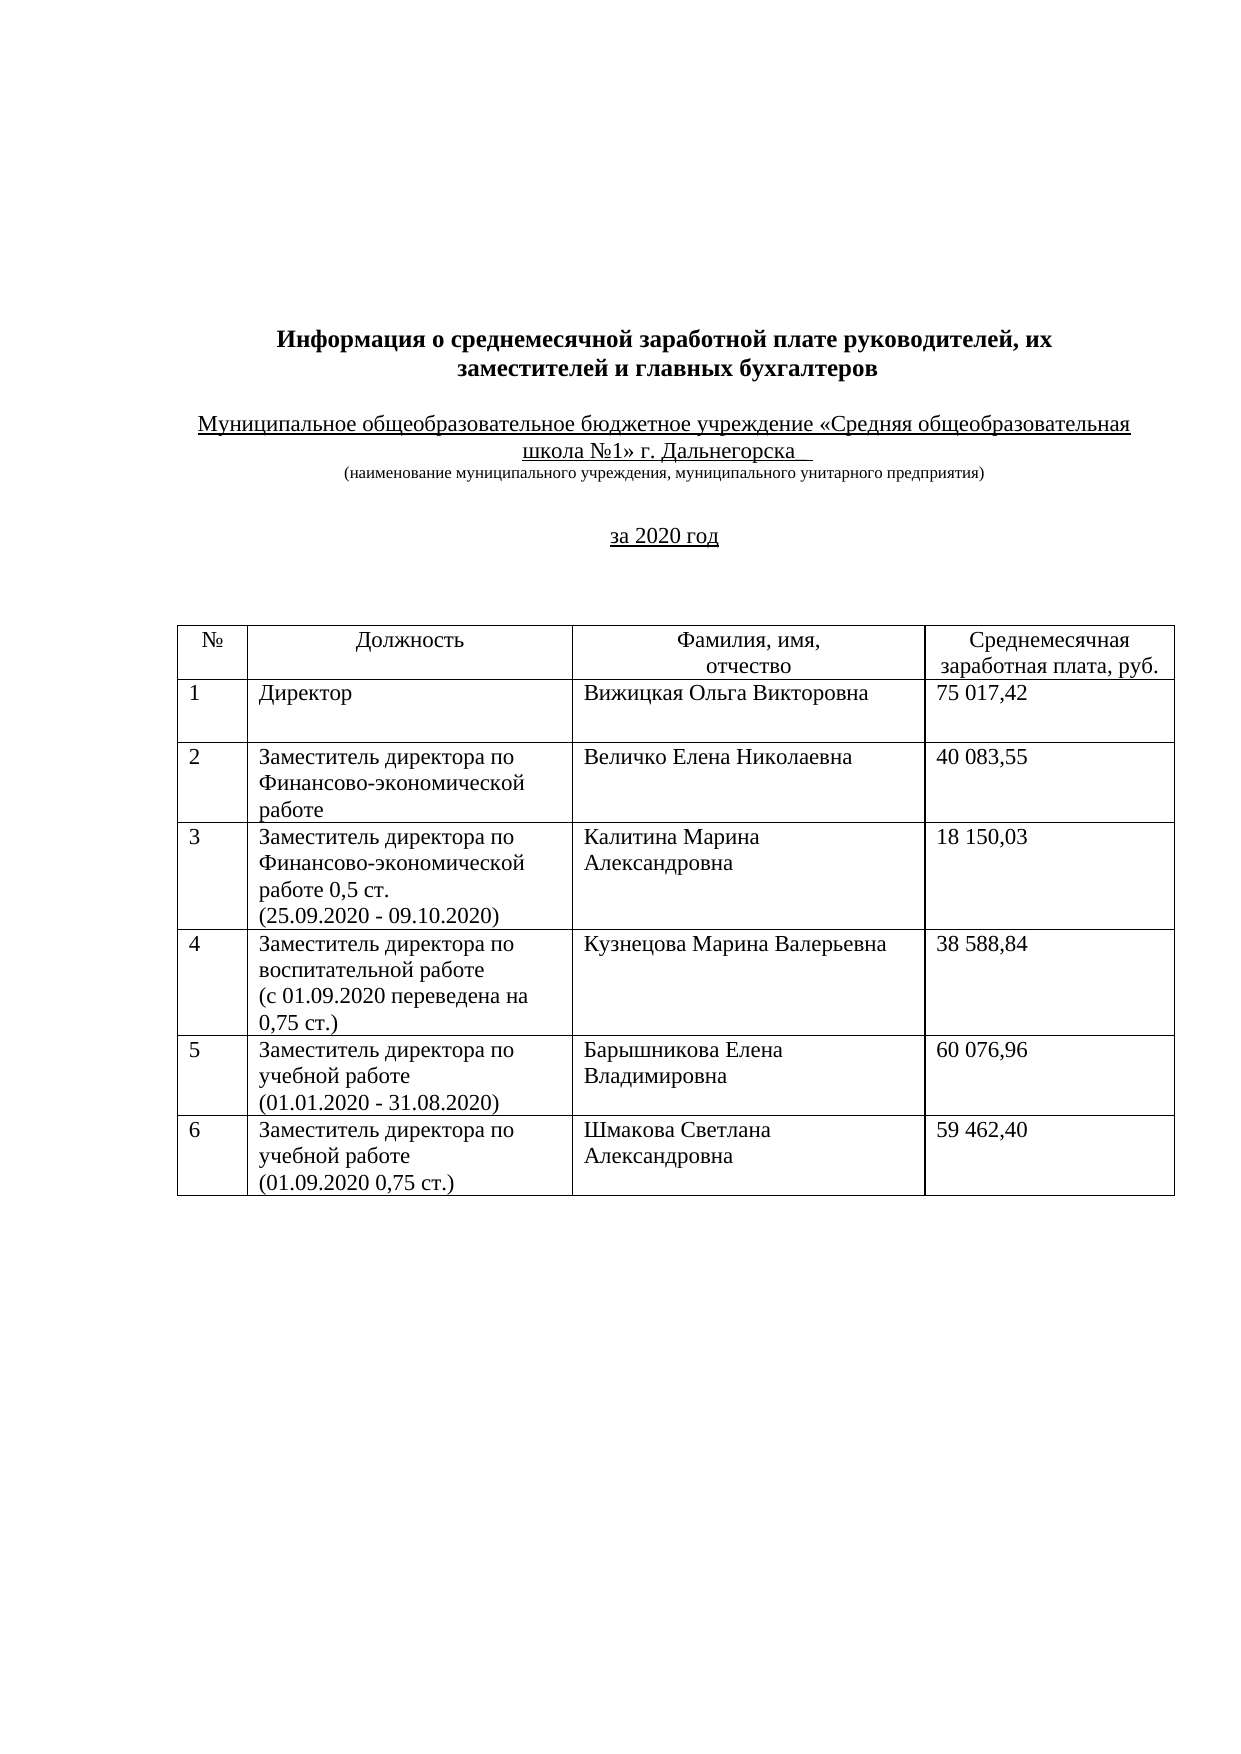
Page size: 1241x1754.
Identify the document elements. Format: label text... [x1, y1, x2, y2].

table_cell Барышникова Елена Владимировна [573, 1036, 924, 1115]
table_cell 38 588,84 [926, 930, 1174, 1035]
text Информация о среднемесячной заработной плате руководителей, их [177, 324, 1152, 353]
table_cell 2 [178, 743, 247, 822]
table_cell Заместитель директора по учебной работе (01.09.2020 0,75 ст.) [248, 1116, 572, 1195]
table_cell Заместитель директора по учебной работе (01.01.2020 - 31.08.2020) [248, 1036, 572, 1115]
table_cell Заместитель директора по воспитательной работе (с 01.09.2020 переведена на 0,75 ст.) [248, 930, 572, 1035]
text Муниципальное общеобразовательное бюджетное учреждение «Средняя общеобразовательная школа №1» г. Дальнегорска_ [177, 382, 1152, 463]
table_header Среднемесячная заработная плата, руб. [926, 626, 1174, 678]
table_cell Величко Елена Николаевна [573, 743, 924, 822]
table_cell Вижицкая Ольга Викторовна [573, 680, 924, 742]
table_cell 1 [178, 680, 247, 742]
table_cell 4 [178, 930, 247, 1035]
table_cell Директор [248, 680, 572, 742]
text заместителей и главных бухгалтеров [177, 353, 1152, 382]
table_cell 75 017,42 [926, 680, 1174, 742]
table_header Фамилия, имя, отчество [573, 626, 924, 678]
table_cell 40 083,55 [926, 743, 1174, 822]
table_cell Заместитель директора по Финансово-экономической работе 0,5 ст. (25.09.2020 - 09.10.2020) [248, 823, 572, 928]
table_cell 60 076,96 [926, 1036, 1174, 1115]
table_cell 5 [178, 1036, 247, 1115]
table_cell 18 150,03 [926, 823, 1174, 928]
table_cell Шмакова Светлана Александровна [573, 1116, 924, 1195]
table_cell 3 [178, 823, 247, 928]
text за 2020 год [177, 523, 1152, 549]
table_header Должность [248, 626, 572, 678]
table_cell 59 462,40 [926, 1116, 1174, 1195]
table_cell Заместитель директора по Финансово-экономической работе [248, 743, 572, 822]
text (наименование муниципального учреждения, муниципального унитарного предприятия) [177, 463, 1152, 497]
table_cell Кузнецова Марина Валерьевна [573, 930, 924, 1035]
table_cell Калитина Марина Александровна [573, 823, 924, 928]
table_cell 6 [178, 1116, 247, 1195]
table_header № [178, 626, 247, 678]
